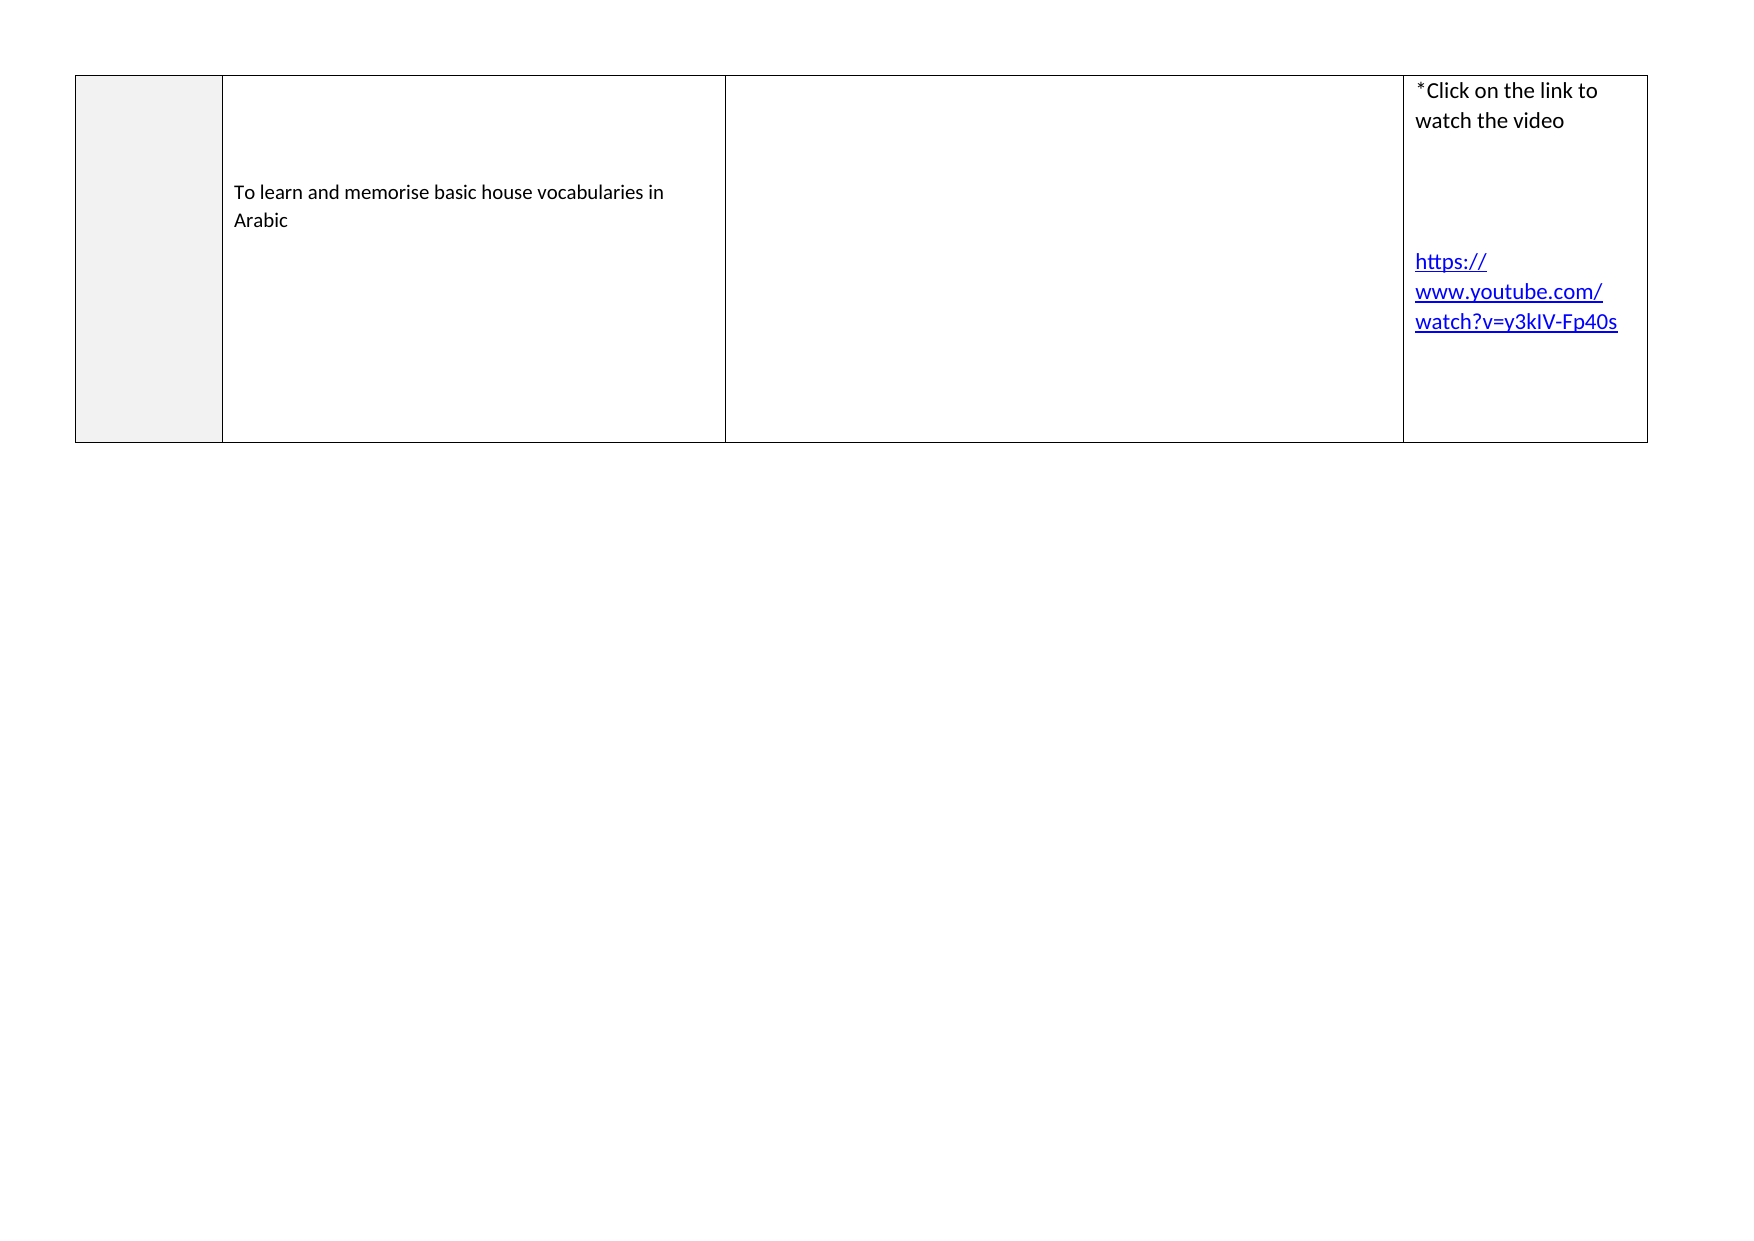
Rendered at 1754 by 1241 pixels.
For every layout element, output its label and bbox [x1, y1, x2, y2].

table_cell [76, 76, 222, 442]
table_cell [726, 76, 1403, 442]
table_cell [1404, 76, 1647, 442]
table_cell [223, 76, 725, 442]
